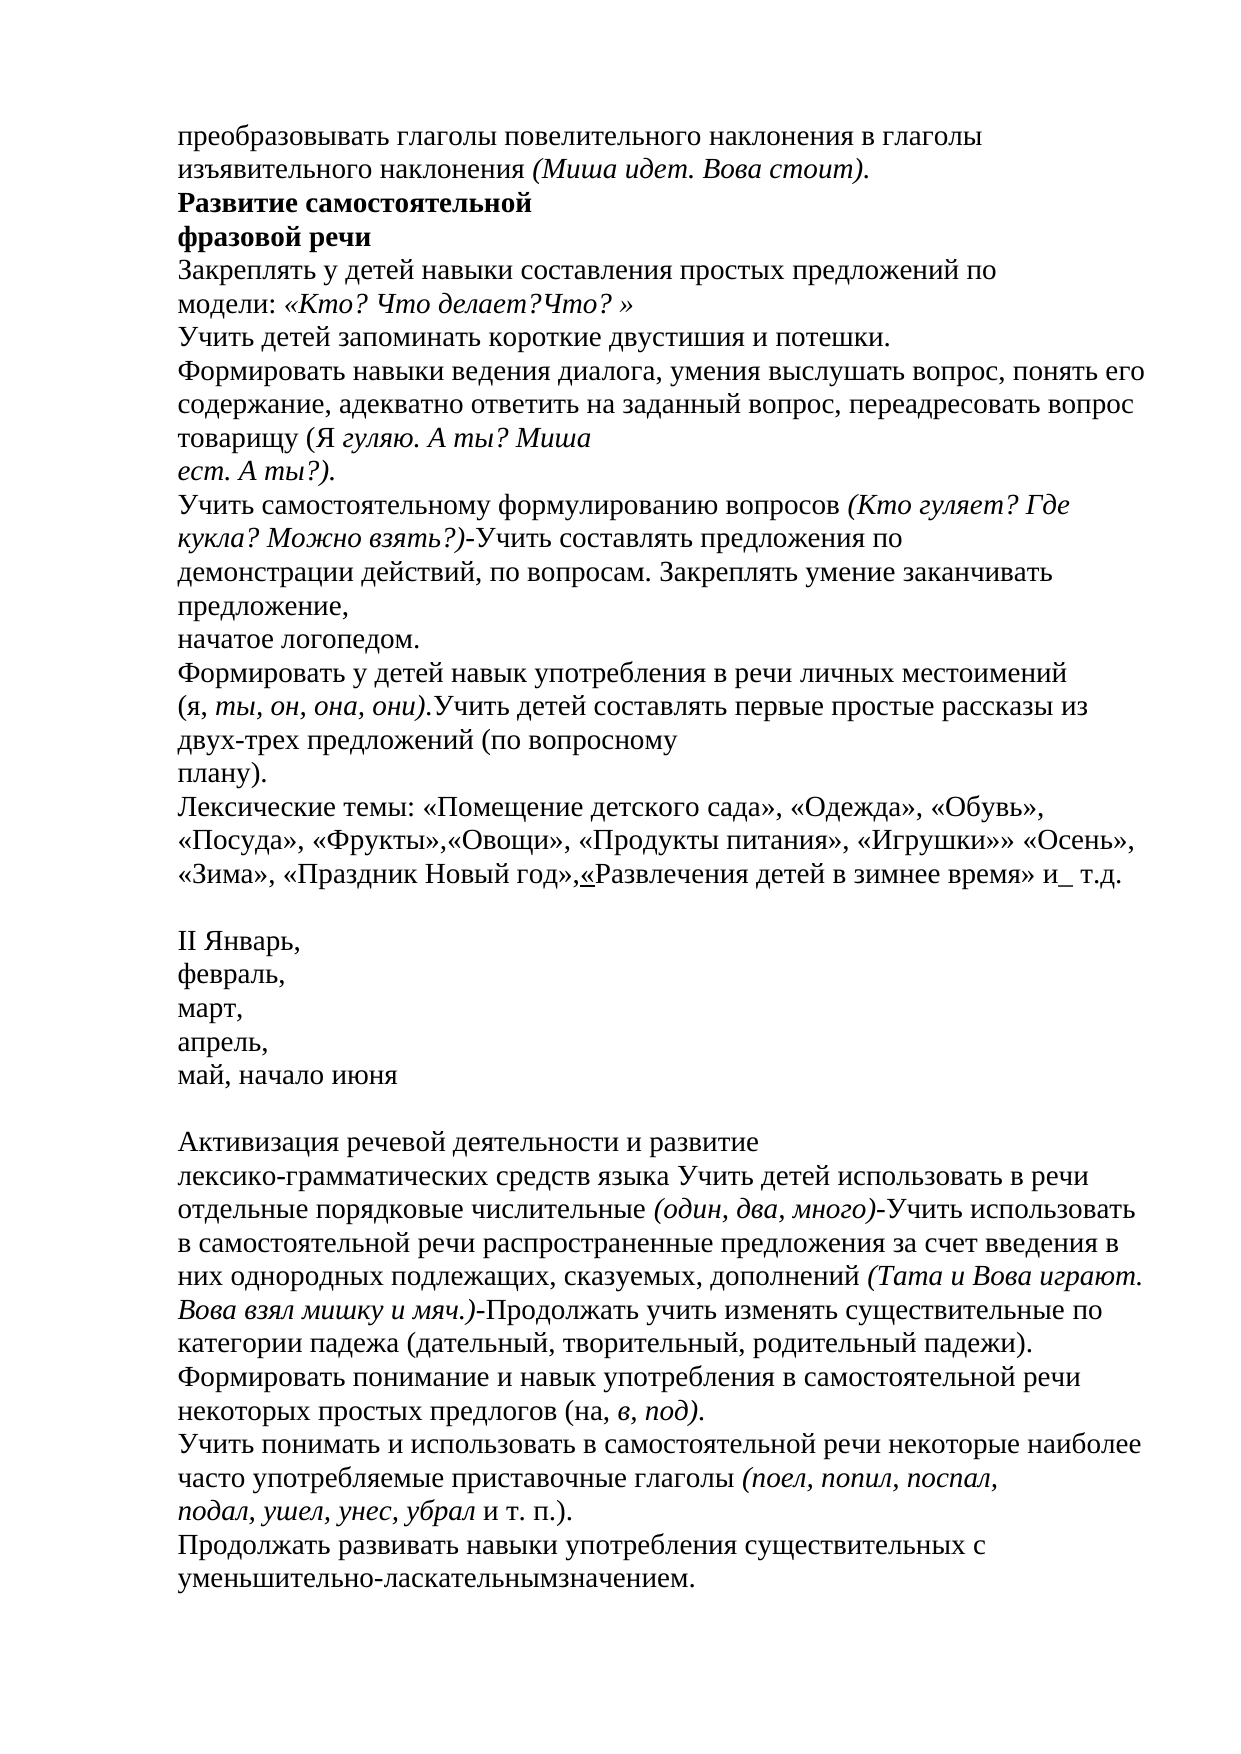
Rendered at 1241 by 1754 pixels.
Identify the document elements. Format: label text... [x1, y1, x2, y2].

text ест. А ты?). [177, 453, 1152, 487]
text начатое логопедом. [177, 621, 1152, 655]
text фразовой речи [177, 219, 1152, 252]
text Формировать навыки ведения диалога, умения выслушать вопрос, понять его содержание, адекватно ответить на заданный вопрос, переадресовать вопрос товарищу (Я гуляю. А ты? Миша [177, 353, 1152, 453]
text лексико-грамматических средств языка Учить детей использовать в речи отдельные порядковые числительные (один, два, много)-Учить использовать в самостоятельной речи распространенные предложения за счет введения в них однородных подлежащих, сказуемых, дополнений (Тата и Вова играют. Вова взял мишку и мяч.)-Продолжать учить изменять существительные по категории падежа (дательный, творительный, родительный падежи). [177, 1158, 1152, 1359]
text Активизация речевой деятельности и развитие [177, 1124, 1152, 1158]
text Формировать понимание и навык употребления в самостоятельной речи некоторых простых предлогов (на, в, под). [177, 1359, 1152, 1426]
text Формировать у детей навык употребления в речи личных местоимений (я, ты, он, она, они).Учить детей составлять первые простые рассказы из двух-трех предложений (по вопросному [177, 655, 1152, 755]
text апрель, [177, 1024, 1152, 1057]
text плану). [177, 755, 1152, 789]
text Учить детей запоминать короткие двустишия и потешки. [177, 319, 1152, 353]
text Учить самостоятельному формулированию вопросов (Кто гуляет? Где кукла? Можно взять?)-Учить составлять предложения по демонстрации действий, по вопросам. Закреплять умение заканчивать предложение, [177, 487, 1152, 621]
text Учить понимать и использовать в самостоятельной речи некоторые наиболее часто употребляемые приставочные глаголы (поел, попил, поспал, подал, ушел, унес, убрал и т. п.). Продолжать развивать навыки употребления существительных с уменьшительно-ласкательнымзначением. [177, 1426, 1152, 1594]
text Развитие самостоятельной [177, 185, 1152, 219]
text май, начало июня [177, 1057, 1152, 1091]
text март, [177, 990, 1152, 1024]
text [177, 118, 1152, 185]
text II Январь, [177, 923, 1152, 957]
text Лексические темы: «Помещение детского сада», «Одежда», «Обувь», «Посуда», «Фрукты»,«Овощи», «Продукты питания», «Игрушки»» «Осень», «Зима», «Праздник Новый год»,«Развлечения детей в зимнее время» и_ т.д. [177, 789, 1152, 889]
text февраль, [177, 957, 1152, 990]
text Закреплять у детей навыки составления простых предложений по модели: «Кто? Что делает?Что? » [177, 252, 1152, 319]
